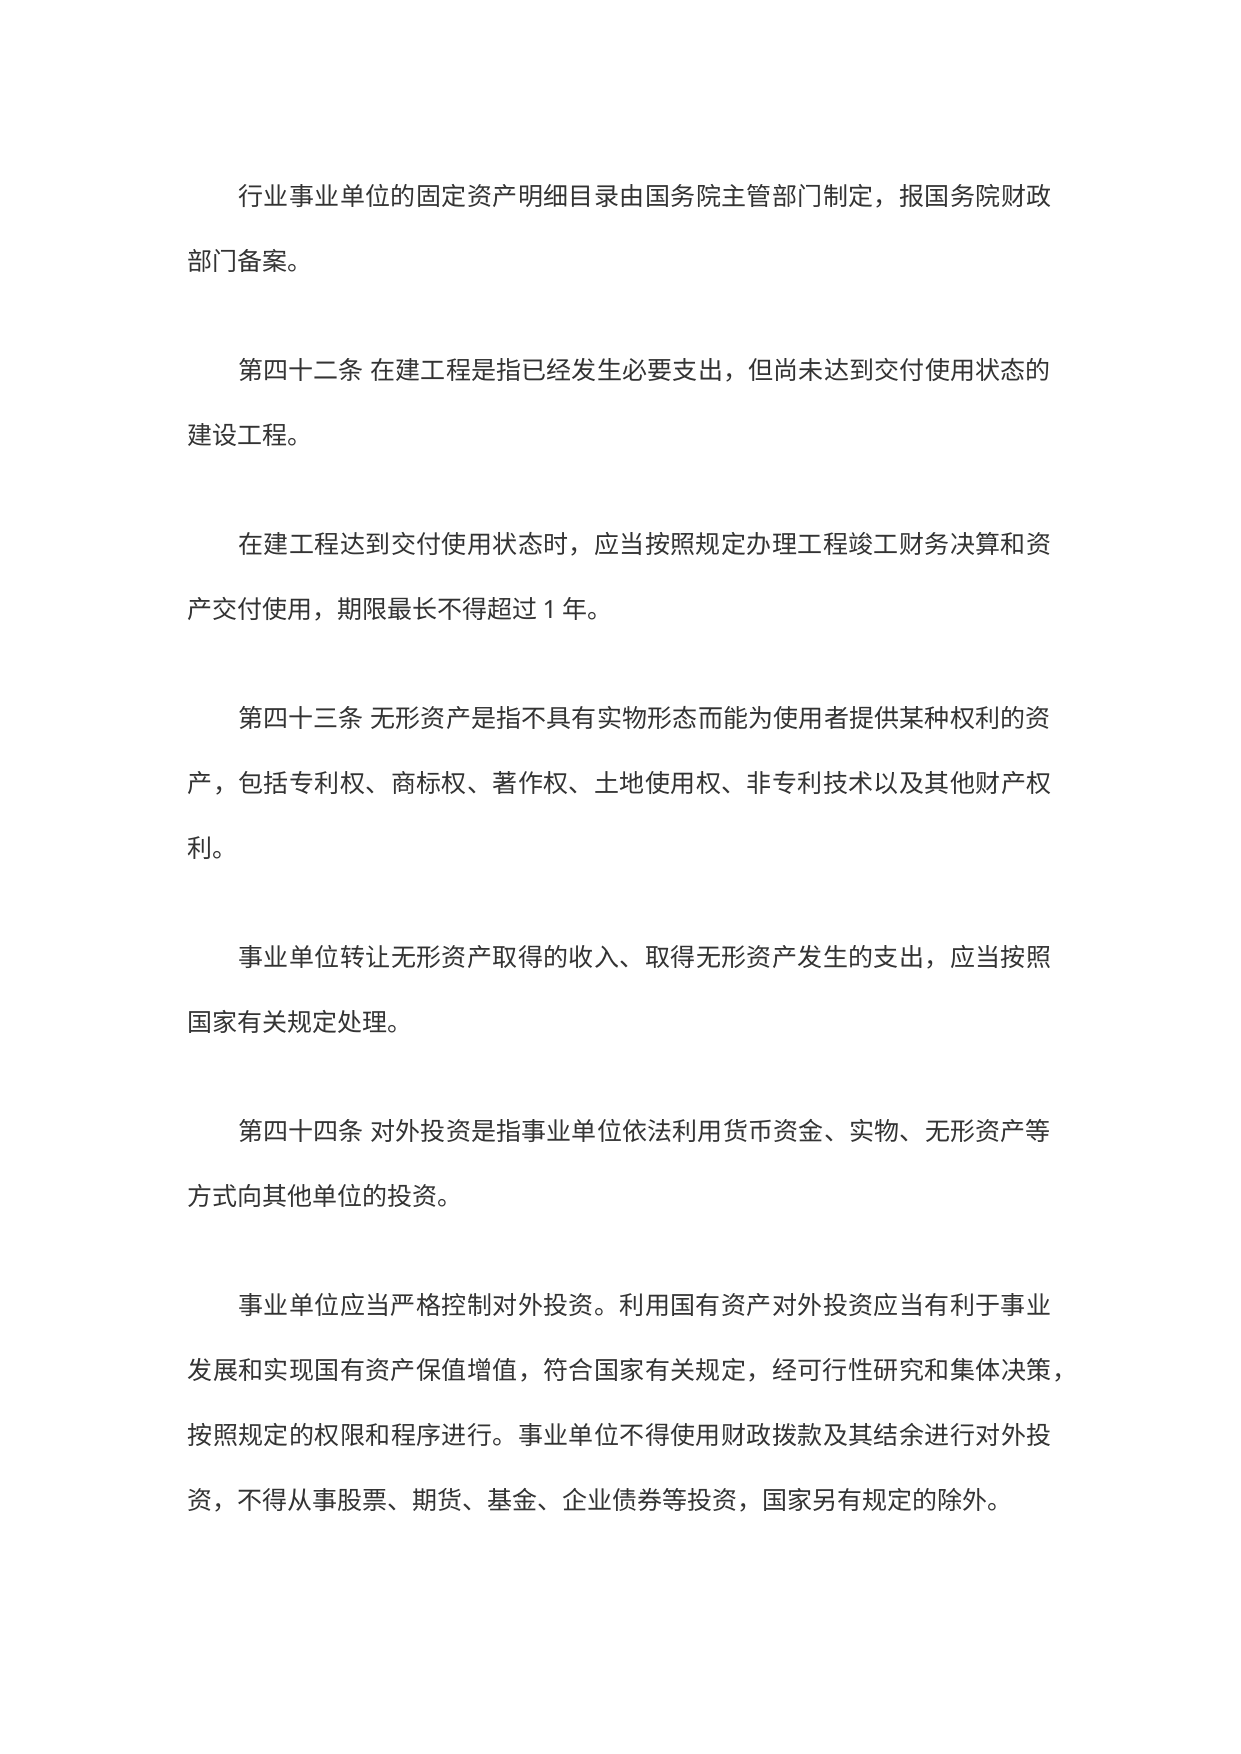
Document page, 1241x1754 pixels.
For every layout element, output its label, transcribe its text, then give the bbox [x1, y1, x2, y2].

text 行业事业单位的固定资产明细目录由国务院主管部门制定，报国务院财政部门备案。 [187, 162, 1053, 292]
text 第四十二条 在建工程是指已经发生必要支出，但尚未达到交付使用状态的建设工程。 [187, 336, 1053, 466]
text 在建工程达到交付使用状态时，应当按照规定办理工程竣工财务决算和资产交付使用，期限最长不得超过1年。 [187, 510, 1053, 640]
text 事业单位转让无形资产取得的收入、取得无形资产发生的支出，应当按照国家有关规定处理。 [187, 923, 1053, 1053]
text 第四十三条 无形资产是指不具有实物形态而能为使用者提供某种权利的资产，包括专利权、商标权、著作权、土地使用权、非专利技术以及其他财产权利。 [187, 684, 1053, 879]
text 第四十四条 对外投资是指事业单位依法利用货币资金、实物、无形资产等方式向其他单位的投资。 [187, 1097, 1053, 1227]
text 事业单位应当严格控制对外投资。利用国有资产对外投资应当有利于事业发展和实现国有资产保值增值，符合国家有关规定，经可行性研究和集体决策，按照规定的权限和程序进行。事业单位不得使用财政拨款及其结余进行对外投资，不得从事股票、期货、基金、企业债券等投资，国家另有规定的除外。 [187, 1271, 1053, 1531]
